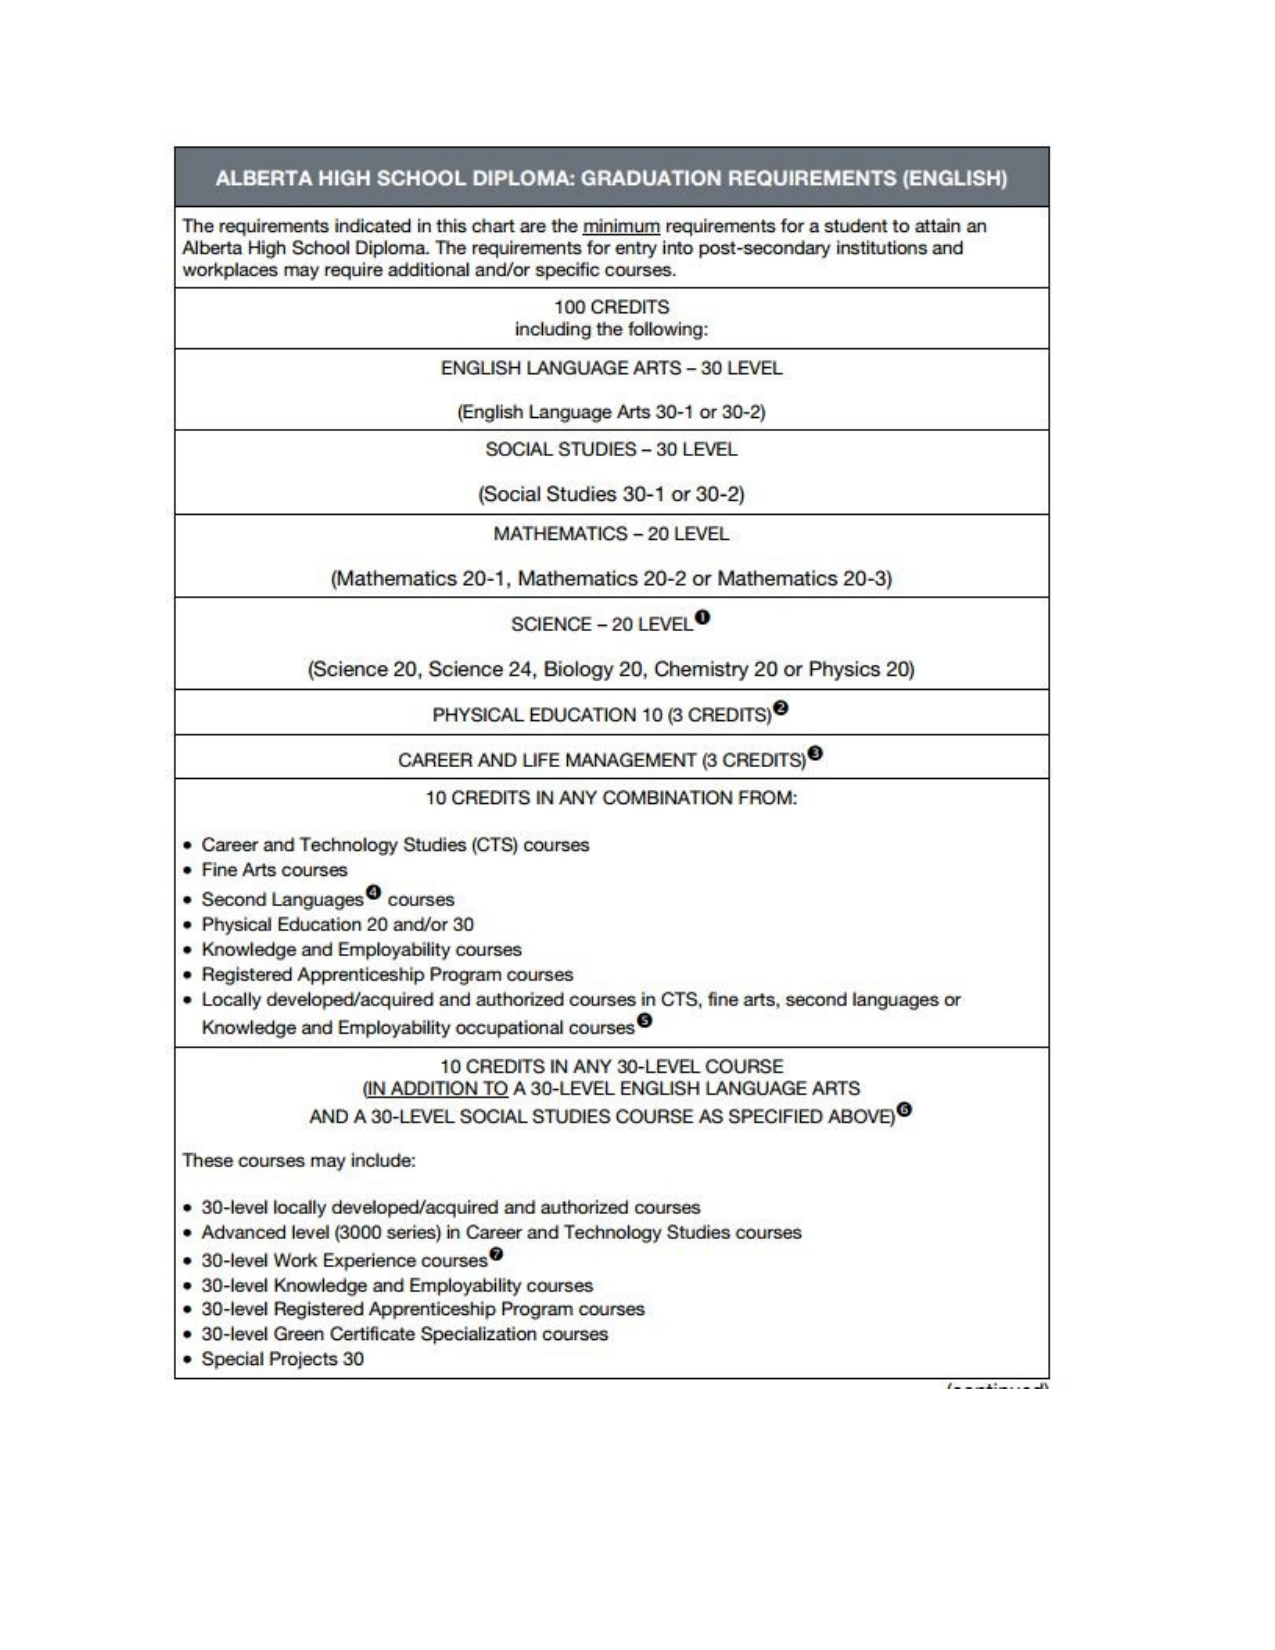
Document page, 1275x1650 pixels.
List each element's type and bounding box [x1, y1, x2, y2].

picture [140, 131, 1105, 1389]
